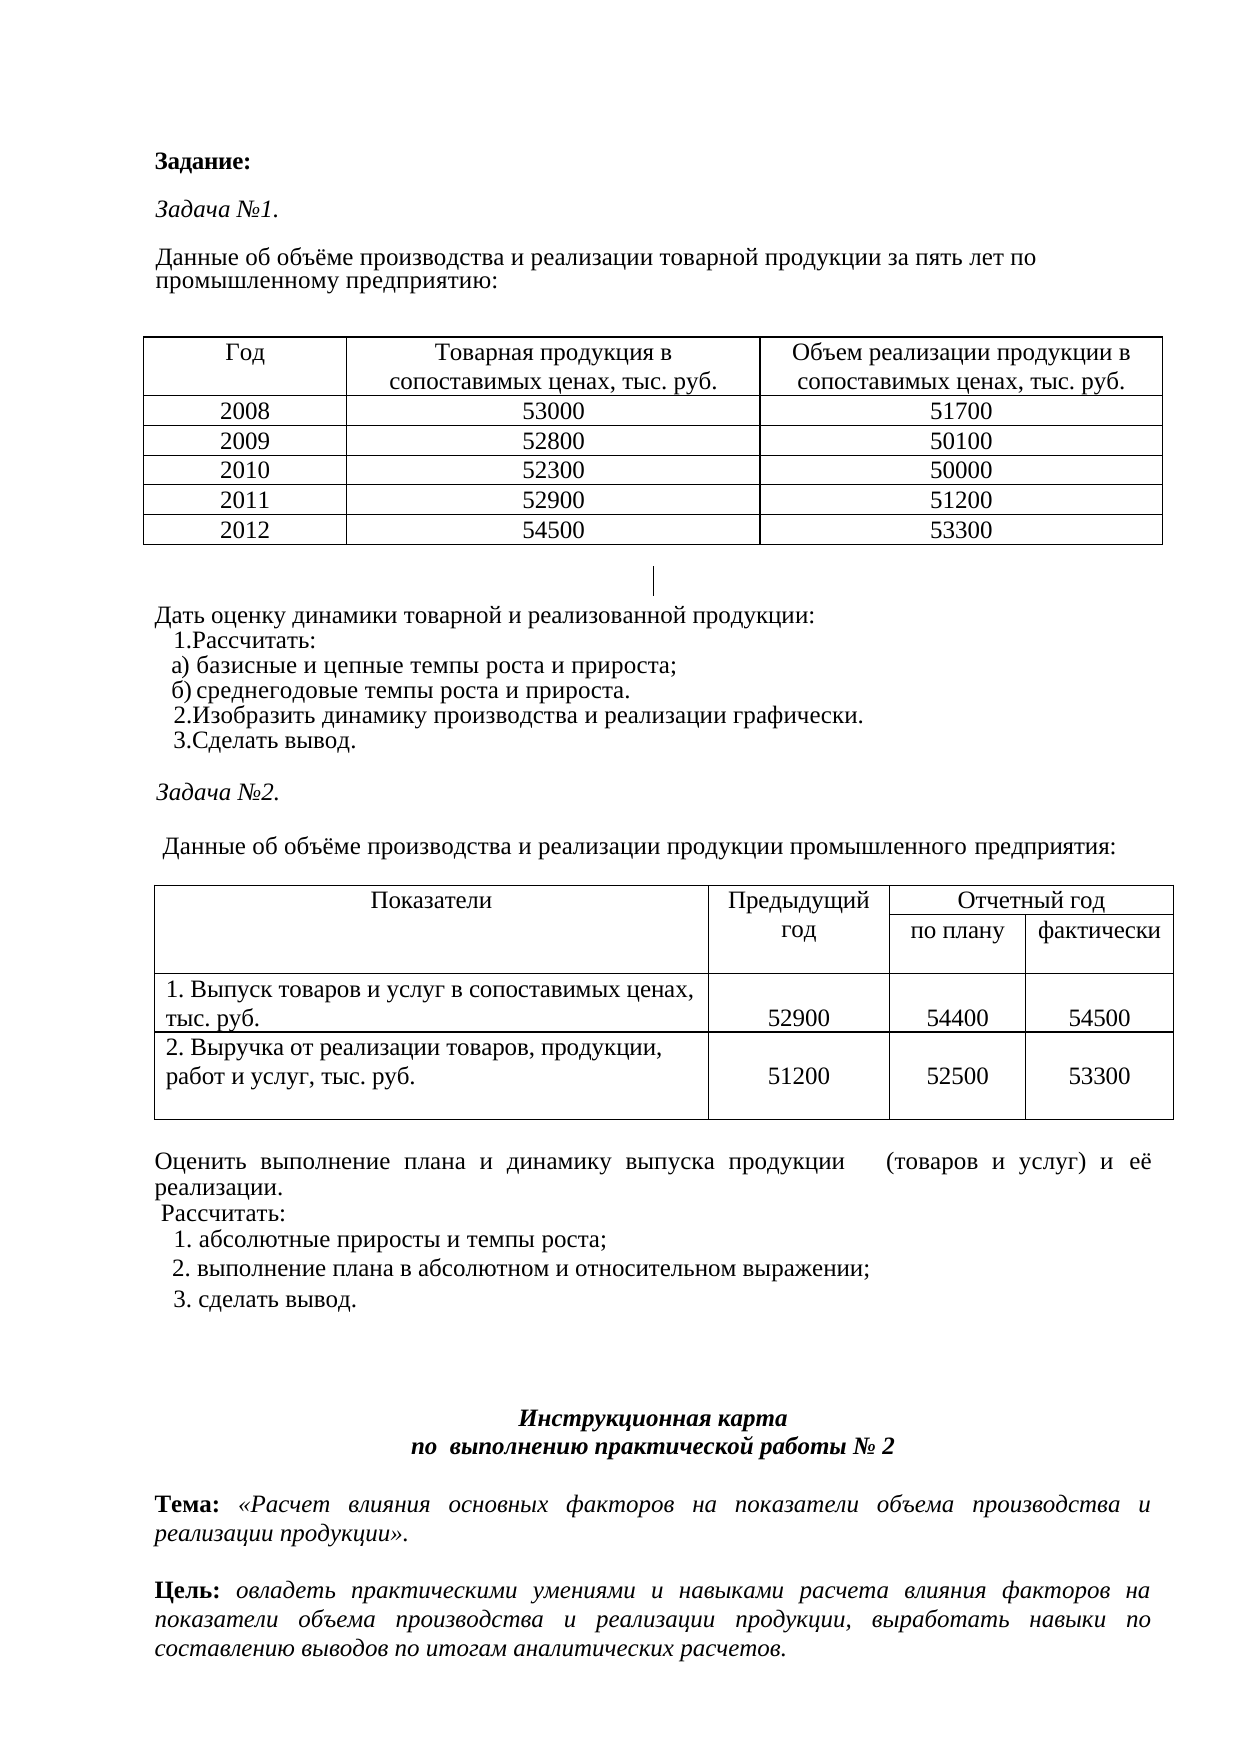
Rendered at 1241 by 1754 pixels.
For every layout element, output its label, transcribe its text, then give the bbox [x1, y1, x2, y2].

text 3. сделать вывод. [154, 1284, 1151, 1313]
table_header Объем реализации продукции в сопоставимых ценах, тыс. руб. [761, 338, 1162, 395]
table_header Предыдущий год [709, 886, 889, 973]
text 2. выполнение плана в абсолютном и относительном выражении; [159, 1253, 1151, 1282]
text Задание: [154, 150, 1151, 174]
text по выполнению практической работы № 2 [154, 1431, 1151, 1460]
table_cell 2011 [144, 485, 346, 514]
text Тема: «Расчет влияния основных факторов на показатели объема производства и реализации продукции». [154, 1489, 1151, 1546]
table_cell 53000 [347, 396, 759, 425]
table_header Отчетный год [890, 886, 1173, 914]
text Инструкционная карта [154, 1403, 1151, 1431]
table_cell 1. Выпуск товаров и услуг в сопоставимых ценах, тыс. руб. [155, 974, 708, 1031]
text Данные об объёме производства и реализации продукции промышленного предприятия: [156, 831, 1155, 859]
text 3.Сделать вывод. [154, 728, 1064, 753]
table_cell 52800 [347, 426, 759, 454]
text 1. абсолютные приросты и темпы роста; [154, 1227, 1151, 1253]
table_cell 2012 [144, 515, 346, 544]
table_cell 52300 [347, 456, 759, 484]
table_header Год [144, 338, 346, 395]
table_cell 2. Выручка от реализации товаров, продукции, работ и услуг, тыс. руб. [155, 1033, 708, 1119]
table_cell 51200 [761, 485, 1162, 514]
table_cell 52900 [709, 974, 889, 1031]
table_cell 53300 [1026, 1033, 1173, 1119]
text а) базисные и цепные темпы роста и прироста; [171, 653, 1064, 678]
table_header Товарная продукция в сопоставимых ценах, тыс. руб. [347, 338, 759, 395]
table_cell 54400 [890, 974, 1025, 1031]
text Цель: овладеть практическими умениями и навыками расчета влияния факторов на показатели объема производства и реализации продукции, выработать навыки по составлению выводов по итогам аналитических расчетов. [154, 1575, 1151, 1661]
text Дать оценку динамики товарной и реализованной продукции: [154, 603, 1064, 628]
table_cell 54500 [1026, 974, 1173, 1031]
table_cell 50100 [761, 426, 1162, 454]
text 2.Изобразить динамику производства и реализации графически. [154, 703, 1064, 728]
table_cell 2009 [144, 426, 346, 454]
text б) среднегодовые темпы роста и прироста. [171, 678, 1064, 703]
text Данные об объёме производства и реализации товарной продукции за пять лет по [155, 246, 1151, 270]
table_cell 2010 [144, 456, 346, 484]
table_cell по плану [890, 915, 1025, 973]
text Задача №1. [155, 198, 1151, 222]
text Рассчитать: [154, 1201, 1151, 1227]
table_header Показатели [155, 886, 708, 973]
table_cell 51200 [709, 1033, 889, 1119]
text промышленному предприятию: [155, 270, 1151, 294]
table_cell фактически [1026, 915, 1173, 973]
text Задача №2. [156, 777, 1155, 806]
table_cell 52900 [347, 485, 759, 514]
table_cell 51700 [761, 396, 1162, 425]
table_cell 52500 [890, 1033, 1025, 1119]
table_cell 53300 [761, 515, 1162, 544]
table_cell 2008 [144, 396, 346, 425]
table_cell 54500 [347, 515, 759, 544]
text Оценить выполнение плана и динамику выпуска продукции (товаров и услуг) и её реализации. [154, 1149, 1151, 1201]
table_cell 50000 [761, 456, 1162, 484]
text 1.Рассчитать: [154, 628, 1064, 653]
